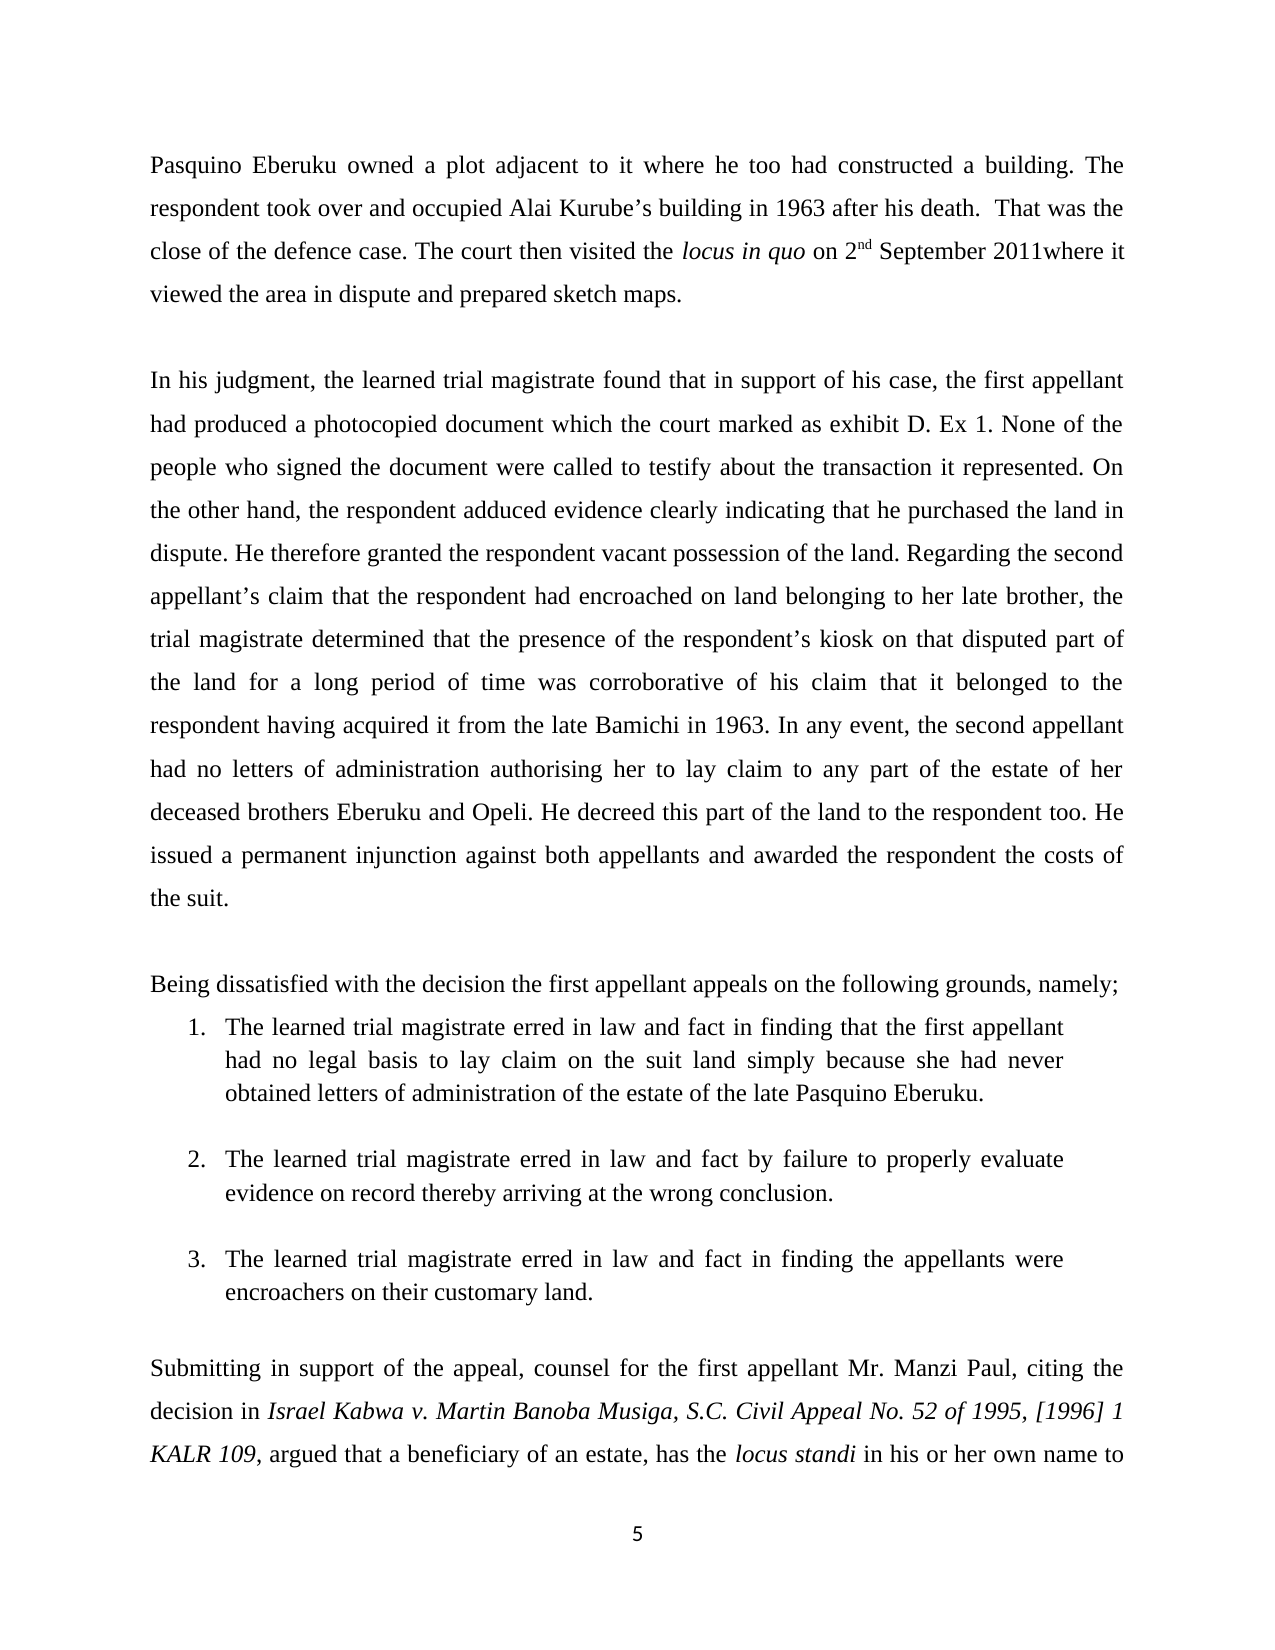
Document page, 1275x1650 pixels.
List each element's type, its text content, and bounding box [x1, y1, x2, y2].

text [150, 1353, 1125, 1468]
list The learned trial magistrate erred in law and fact in finding that the first appellant had no legal basis to lay claim on the suit land simply because she had never obtained letters of administration of the estate of the late Pasquino Eberuku. [187, 1012, 1065, 1107]
text In his judgment, the learned trial magistrate found that in support of his case, the first appellant had produced a photocopied document which the court marked as exhibit D. Ex 1. None of the people who signed the document were called to testify about the transaction it represented. On the other hand, the respondent adduced evidence clearly indicating that he purchased the land in dispute. He therefore granted the respondent vacant possession of the land. Regarding the second appellant’s claim that the respondent had encroached on land belonging to her late brother, the trial magistrate determined that the presence of the respondent’s kiosk on that disputed part of the land for a long period of time was corroborative of his claim that it belonged to the respondent having acquired it from the late Bamichi in 1963. In any event, the second appellant had no letters of administration authorising her to lay claim to any part of the estate of her deceased brothers Eberuku and Opeli. He decreed this part of the land to the respondent too. He issued a permanent injunction against both appellants and awarded the respondent the costs of the suit. [150, 366, 1125, 912]
text Being dissatisfied with the decision the first appellant appeals on the following grounds, namely; [150, 969, 1125, 998]
list The learned trial magistrate erred in law and fact by failure to properly evaluate evidence on record thereby arriving at the wrong conclusion. [187, 1144, 1065, 1206]
list The learned trial magistrate erred in law and fact in finding the appellants were encroachers on their customary land. [187, 1244, 1065, 1305]
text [150, 150, 1125, 308]
